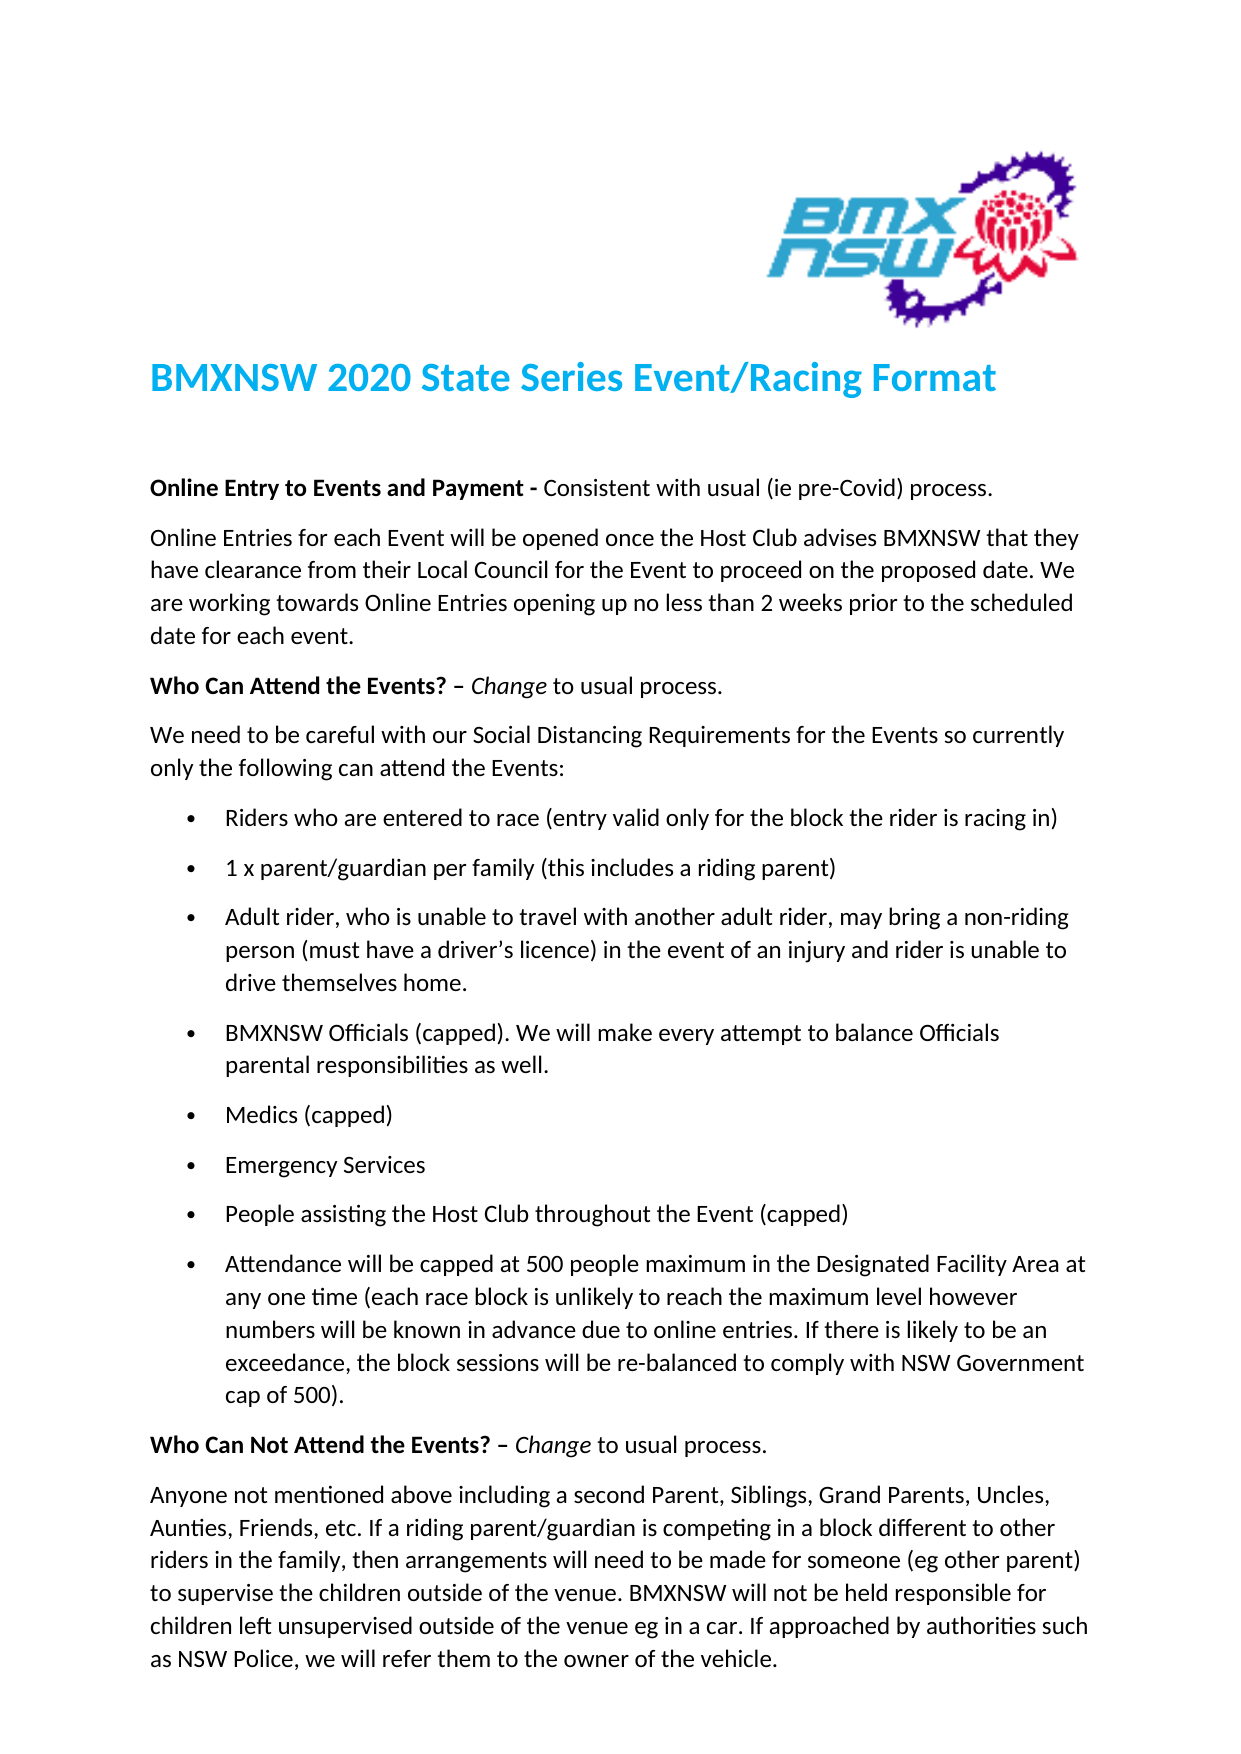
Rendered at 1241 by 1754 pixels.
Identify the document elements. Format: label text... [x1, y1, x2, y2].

text Who Can Not Attend the Events? – Change to usual process. [150, 1429, 1090, 1460]
list People assisting the Host Club throughout the Event (capped) [187, 1198, 1090, 1229]
list BMXNSW Officials (capped). We will make every attempt to balance Officials parental responsibilities as well. [187, 1017, 1090, 1080]
text Anyone not mentioned above including a second Parent, Siblings, Grand Parents, Uncles, Aunties, Friends, etc. If a riding parent/guardian is competing in a block different to other riders in the family, then arrangements will need to be made for someone (eg other parent) to supervise the children outside of the venue. BMXNSW will not be held responsible for children left unsupervised outside of the venue eg in a car. If approached by authorities such as NSW Police, we will refer them to the owner of the vehicle. [150, 1479, 1090, 1674]
list Attendance will be capped at 500 people maximum in the Designated Facility Area at any one time (each race block is unlikely to reach the maximum level however numbers will be known in advance due to online entries. If there is likely to be an exceedance, the block sessions will be re-balanced to comply with NSW Government cap of 500). [187, 1248, 1090, 1410]
list 1 x parent/guardian per family (this includes a riding parent) [187, 852, 1090, 882]
list Emergency Services [187, 1149, 1090, 1179]
picture [751, 148, 1091, 333]
text Who Can Attend the Events? – Change to usual process. [150, 670, 1090, 701]
list Adult rider, who is unable to travel with another adult rider, may bring a non-riding person (must have a driver’s licence) in the event of an injury and rider is unable to drive themselves home. [187, 901, 1090, 998]
list Medics (capped) [187, 1099, 1090, 1130]
text We need to be careful with our Social Distancing Requirements for the Events so currently only the following can attend the Events: [150, 720, 1090, 783]
text Online Entry to Events and Payment - Consistent with usual (ie pre-Covid) process. [150, 472, 1090, 503]
list Riders who are entered to race (entry valid only for the block the rider is racing in) [187, 802, 1090, 833]
text Online Entries for each Event will be opened once the Host Club advises BMXNSW that they have clearance from their Local Council for the Event to proceed on the proposed date. We are working towards Online Entries opening up no less than 2 weeks prior to the scheduled date for each event. [150, 522, 1090, 651]
text BMXNSW 2020 State Series Event/Racing Format [150, 351, 1090, 402]
